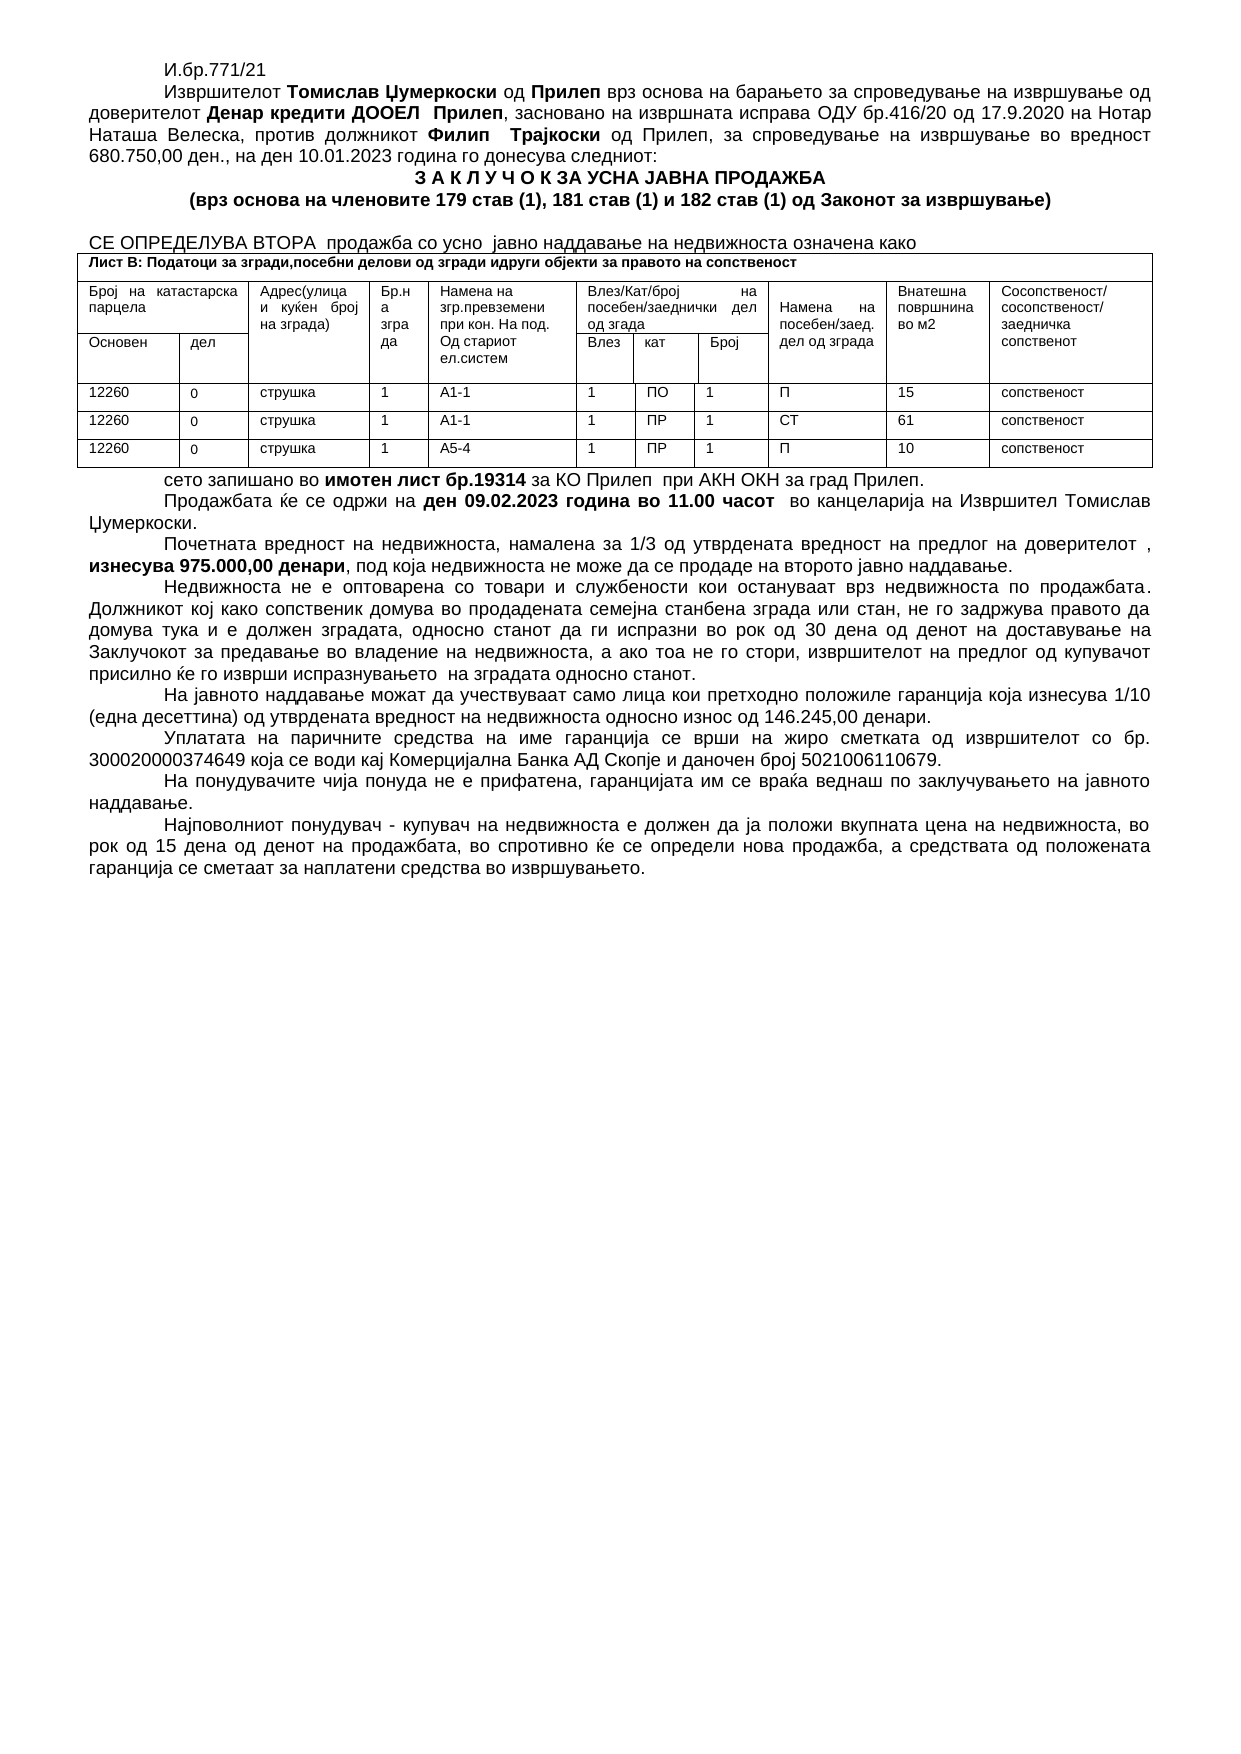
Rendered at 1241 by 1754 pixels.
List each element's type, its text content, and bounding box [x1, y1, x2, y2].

table_cell СТ [769, 412, 886, 439]
table_cell 1 [370, 384, 428, 411]
table_cell 12260 [78, 440, 179, 467]
text Извршителот Томислав Џумеркоски од Прилеп врз основа на барањето за спроведување на извршување од доверителот Денар кредити ДООЕЛ Прилеп, засновано на извршната исправа ОДУ бр.416/20 од 17.9.2020 на Нотар Наташа Велеска, против должникот Филип Трајкоски од Прилеп, за спроведување на извршување во вредност 680.750,00 ден., на ден 10.01.2023 година го донесува следниот: [89, 81, 1152, 167]
table_cell 1 [695, 384, 768, 411]
text Недвижноста не е оптоварена со товари и службености кои остануваат врз недвижноста по продажбата. Должникот кој како сопственик домува во продадената семејна станбена зграда или стан, не го задржува правото да домува тука и е должен зградата, односно станот да ги испразни во рок од 30 дена од денот на доставување на Заклучокот за предавање во владение на недвижноста, а ако тоа не го стори, извршителот на предлог од купувачот присилно ќе го изврши испразнувањето на зградата односно станот. [89, 576, 1152, 684]
table_cell сопственост [990, 412, 1152, 439]
text Најповолниот понудувач - купувач на недвижноста е должен да ја положи вкупната цена на недвижноста, во рок од 15 дена од денот на продажбата, во спротивно ќе се определи нова продажба, а средствата од положената гаранција се сметаат за наплатени средства во извршувањето. [89, 813, 1152, 878]
table_cell А1-1 [429, 384, 576, 411]
table_cell струшка [249, 440, 369, 467]
table_cell 0 [180, 384, 248, 411]
table_cell 1 [577, 412, 635, 439]
table_cell струшка [249, 412, 369, 439]
table_cell П [769, 440, 886, 467]
table_cell 1 [577, 440, 635, 467]
text И.бр.771/21 [89, 59, 1152, 81]
text Продажбата ќе се одржи на ден 09.02.2023 година во 11.00 часот во канцеларија на Извршител Томислав Џумеркоски. [89, 490, 1152, 533]
table_cell Намена на згр.превземени при кон. На под. Од стариот ел.систем [429, 282, 576, 383]
table_cell 12260 [78, 384, 179, 411]
table_cell ПО [636, 384, 694, 411]
table_cell Влез [577, 334, 633, 383]
table_cell Намена на посебен/заед.дел од зграда [769, 282, 886, 383]
table_cell 1 [370, 440, 428, 467]
table_cell Влез/Кат/број на посебен/заеднички дел од згада [577, 282, 768, 333]
table_cell 10 [887, 440, 989, 467]
table_cell сопственост [990, 384, 1152, 411]
table_header Лист В: Податоци за згради,посебни делови од згради идруги објекти за правото на сопственост [78, 254, 1152, 281]
table_cell 15 [887, 384, 989, 411]
table_cell ПР [636, 412, 694, 439]
text Почетната вредност на недвижноста, намалена за 1/3 од утврдената вредност на предлог на доверителот , изнесува 975.000,00 денари, под која недвижноста не може да се продаде на второто јавно наддавање. [89, 533, 1152, 576]
table_cell дел [180, 334, 248, 383]
table_cell ПР [636, 440, 694, 467]
table_cell П [769, 384, 886, 411]
table_cell Број на катастарска парцела [78, 282, 248, 333]
table_cell 1 [695, 412, 768, 439]
table_cell Основен [78, 334, 179, 383]
table_cell 1 [695, 440, 768, 467]
table_cell сопственост [990, 440, 1152, 467]
table_cell Внатешна површнина во м2 [887, 282, 989, 383]
text сето запишано во имотен лист бр.19314 за КО Прилеп при АКН ОКН за град Прилеп. [89, 468, 1152, 490]
text На понудувачите чија понуда не е прифатена, гаранцијата им се враќа веднаш по заклучувањето на јавното наддавање. [89, 770, 1152, 813]
table_cell 1 [370, 412, 428, 439]
table_cell А5-4 [429, 440, 576, 467]
table_cell кат [634, 334, 698, 383]
table_cell Сосопственост/сосопственост/заедничка сопственот [990, 282, 1152, 383]
text СЕ ОПРЕДЕЛУВА ВТОРА продажба со усно јавно наддавање на недвижноста означена како [89, 232, 1152, 253]
table_cell струшка [249, 384, 369, 411]
table_cell 0 [180, 412, 248, 439]
text (врз основа на членовите 179 став (1), 181 став (1) и 182 став (1) од Законот за извршување) [89, 188, 1152, 210]
table_cell Адрес(улица и куќен број на зграда) [249, 282, 369, 383]
table_cell А1-1 [429, 412, 576, 439]
text На јавното наддавање можат да учествуваат само лица кои претходно положиле гаранција која изнесува 1/10 (една десеттина) од утврдената вредност на недвижноста односно износ од 146.245,00 денари. [89, 684, 1152, 727]
table_cell Бр.на зграда [370, 282, 428, 383]
table_cell 1 [577, 384, 635, 411]
table_cell 0 [180, 440, 248, 467]
table_cell Број [699, 334, 768, 383]
table_cell 12260 [78, 412, 179, 439]
table_cell 61 [887, 412, 989, 439]
text Уплатата на паричните средства на име гаранција се врши на жиро сметката од извршителот со бр. 300020000374649 која се води кај Комерцијална Банка АД Скопје и даночен број 5021006110679. [89, 727, 1152, 770]
text З А К Л У Ч О К ЗА УСНА ЈАВНА ПРОДАЖБА [89, 167, 1152, 188]
